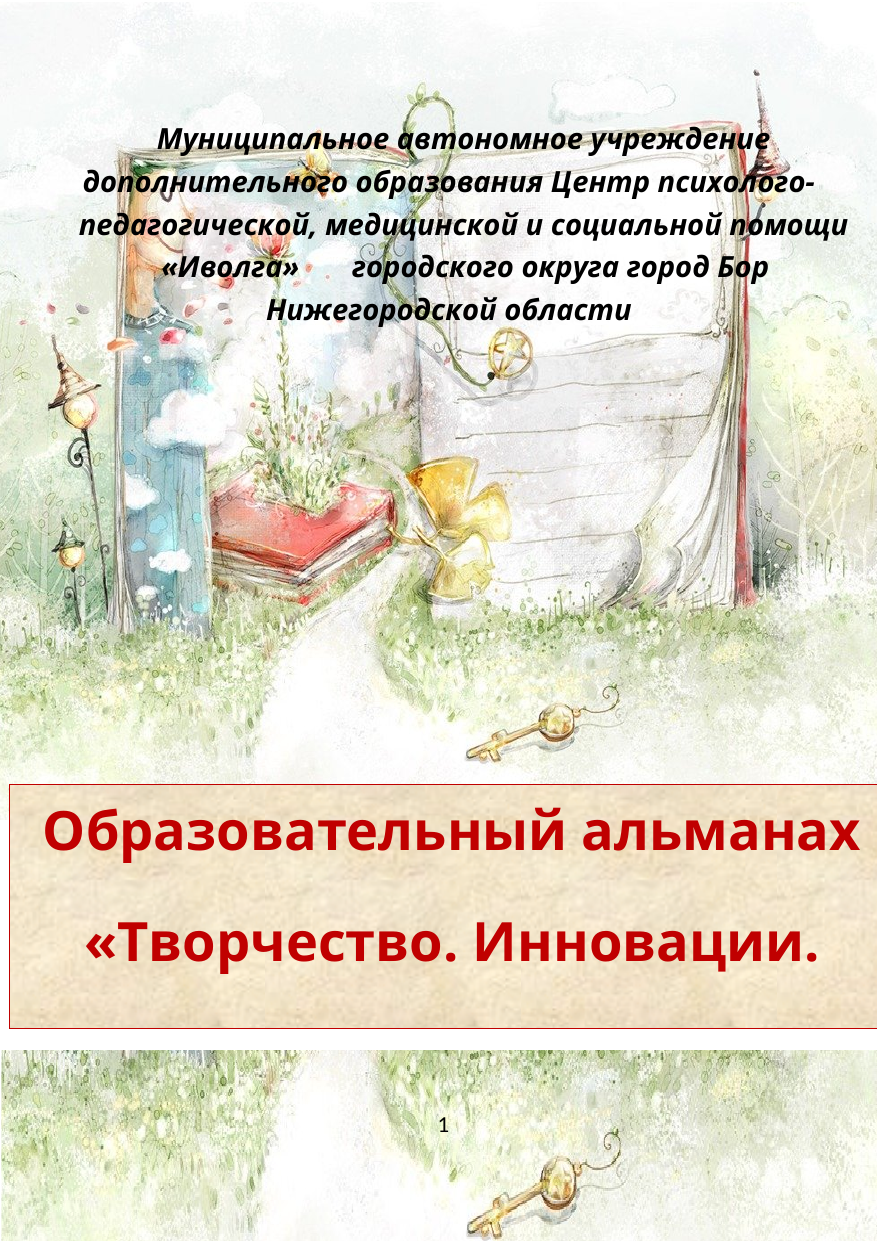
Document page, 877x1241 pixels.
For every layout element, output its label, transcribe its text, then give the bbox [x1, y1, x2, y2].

picture [0, 2, 877, 820]
text дополнительного образования Центр психолого-педагогической, медицинской и социальной помощи «Иволга» городского округа город Бор [29, 161, 871, 286]
picture [1, 1050, 877, 1241]
picture [10, 785, 877, 1028]
text Муниципальное автономное учреждение [59, 118, 871, 158]
text Нижегородской области [29, 289, 871, 329]
